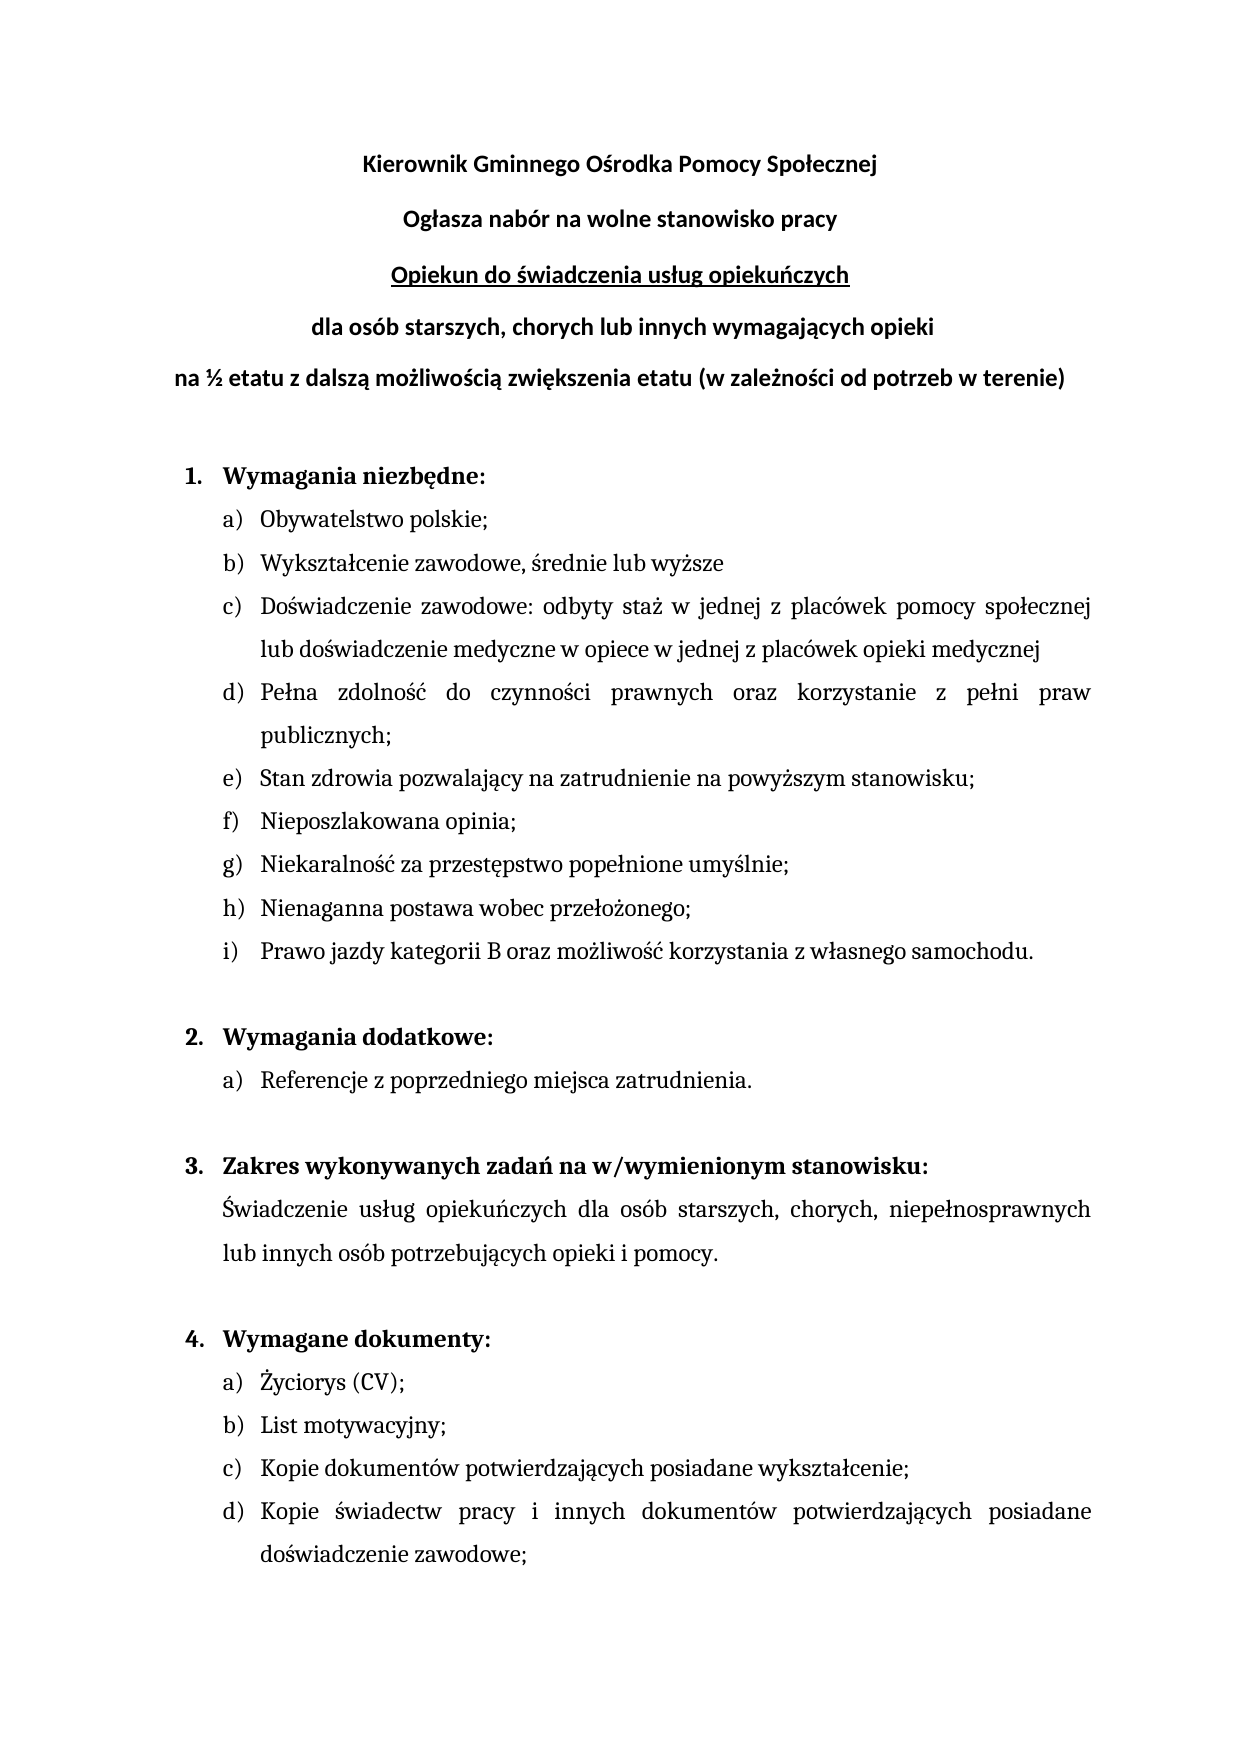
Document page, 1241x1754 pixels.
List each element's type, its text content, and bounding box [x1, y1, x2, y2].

list Nieposzlakowana opinia; [223, 807, 1092, 836]
list Wymagane dokumenty: [185, 1325, 1092, 1353]
list Pełna zdolność do czynności prawnych oraz korzystanie z pełni praw publicznych; [223, 678, 1092, 750]
text Kierownik Gminnego Ośrodka Pomocy Społecznej [148, 148, 1092, 178]
list Doświadczenie zawodowe: odbyty staż w jednej z placówek pomocy społecznej lub doświadczenie medyczne w opiece w jednej z placówek opieki medycznej [223, 592, 1092, 663]
list Kopie świadectw pracy i innych dokumentów potwierdzających posiadane doświadczenie zawodowe; [223, 1497, 1092, 1569]
list Świadczenie usług opiekuńczych dla osób starszych, chorych, niepełnosprawnych lub innych osób potrzebujących opieki i pomocy. [223, 1195, 1092, 1267]
text Ogłasza nabór na wolne stanowisko pracy [148, 203, 1092, 234]
list Życiorys (CV); [223, 1368, 1092, 1397]
list Zakres wykonywanych zadań na w/wymienionym stanowisku: [185, 1152, 1092, 1181]
list Wymagania dodatkowe: [185, 1023, 1092, 1052]
list Kopie dokumentów potwierdzających posiadane wykształcenie; [223, 1454, 1092, 1483]
text Opiekun do świadczenia usług opiekuńczych [148, 259, 1092, 290]
list Referencje z poprzedniego miejsca zatrudnienia. [223, 1066, 1092, 1095]
list Wymagania niezbędne: [185, 462, 1092, 491]
list Stan zdrowia pozwalający na zatrudnienie na powyższym stanowisku; [223, 764, 1092, 793]
text na ½ etatu z dalszą możliwością zwiększenia etatu (w zależności od potrzeb w terenie) [148, 362, 1092, 393]
list Niekaralność za przestępstwo popełnione umyślnie; [223, 850, 1092, 879]
text dla osób starszych, chorych lub innych wymagających opieki [148, 311, 1092, 341]
list Nienaganna postawa wobec przełożonego; [223, 893, 1092, 922]
list Obywatelstwo polskie; [223, 505, 1092, 534]
list Wykształcenie zawodowe, średnie lub wyższe [223, 548, 1092, 577]
list Prawo jazdy kategorii B oraz możliwość korzystania z własnego samochodu. [223, 937, 1092, 965]
list List motywacyjny; [223, 1411, 1092, 1440]
